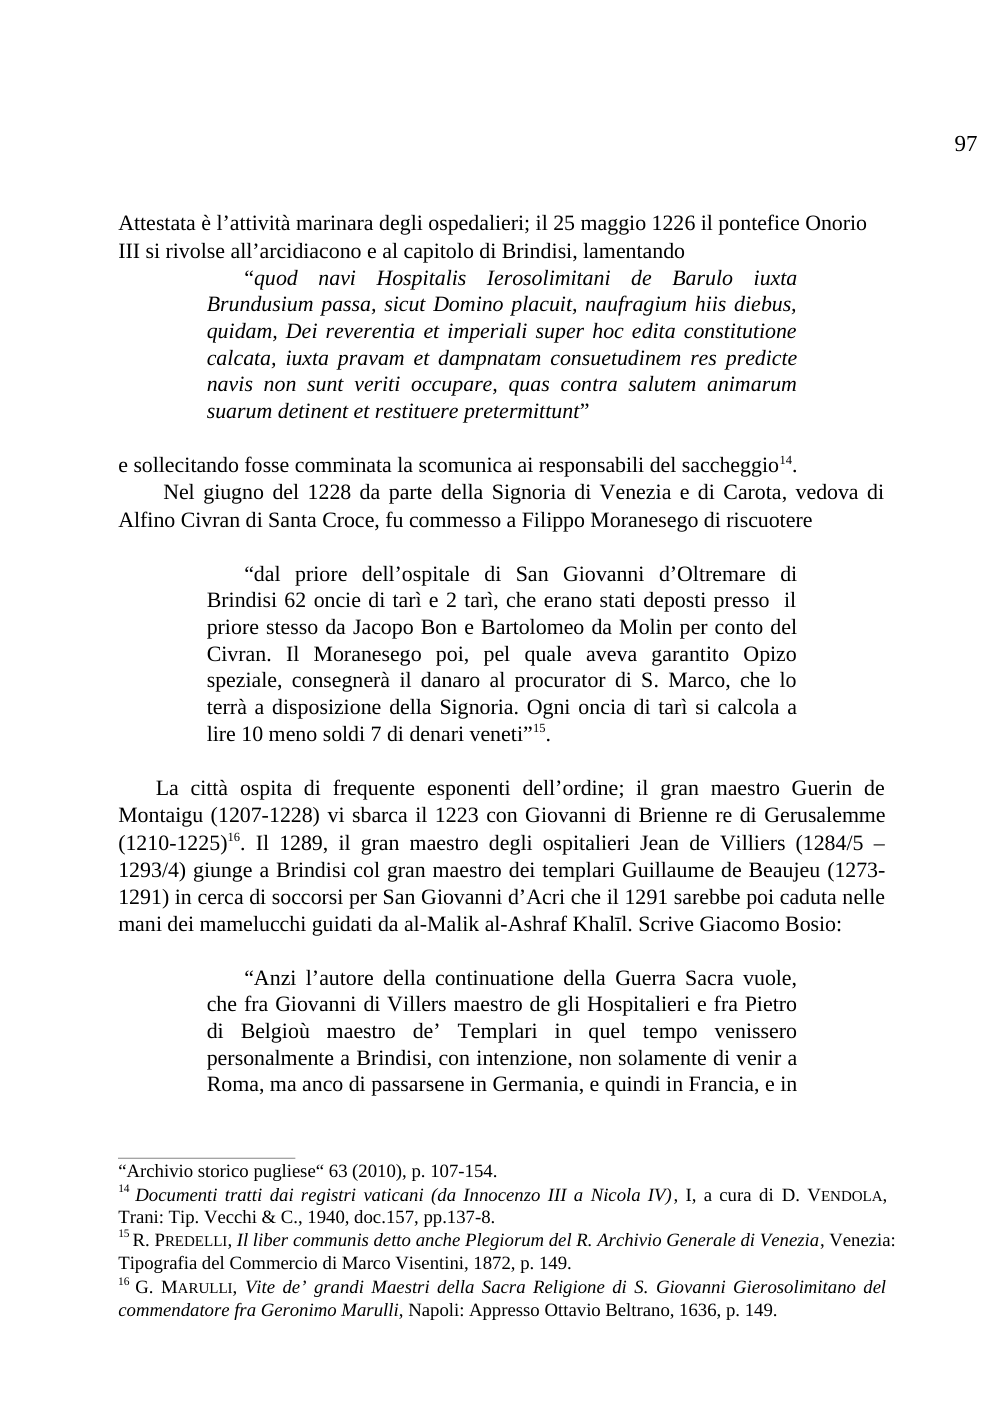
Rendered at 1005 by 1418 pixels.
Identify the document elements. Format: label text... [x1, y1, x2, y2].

text e sollecitando fosse comminata la scomunica ai responsabili del saccheggio14. [118, 452, 977, 477]
text 14 Documenti tratti dai registri vaticani (da Innocenzo III a Nicola IV), I, a cura di D. Vendola, Trani: Tip. Vecchi & C., 1940, doc.157, pp.137-8. [118, 1182, 887, 1228]
text “dal priore dell’ospitale di San Giovanni d’Oltremare di Brindisi 62 oncie di tarì e 2 tarì, che erano stati deposti presso il priore stesso da Jacopo Bon e Bartolomeo da Molin per conto del Civran. Il Moranesego poi, pel quale aveva garantito Opizo speziale, consegnerà il danaro al procurator di S. Marco, che lo terrà a disposizione della Signoria. Ogni oncia di tarì si calcola a lire 10 meno soldi 7 di denari veneti”15. [207, 561, 798, 746]
text “quod navi Hospitalis Ierosolimitani de Barulo iuxta Brundusium passa, sicut Domino placuit, naufragium hiis diebus, quidam, Dei reverentia et imperiali super hoc edita constitutione calcata, iuxta pravam et dampnatam consuetudinem res predicte navis non sunt veriti occupare, quas contra salutem animarum suarum detinent et restituere pretermittunt” [207, 265, 798, 423]
text La città ospita di frequente esponenti dell’ordine; il gran maestro Guerin de Montaigu (1207-1228) vi sbarca il 1223 con Giovanni di Brienne re di Gerusalemme (1210-1225)16. Il 1289, il gran maestro degli ospitalieri Jean de Villiers (1284/5 – 1293/4) giunge a Brindisi col gran maestro dei templari Guillaume de Beaujeu (1273- 1291) in cerca di soccorsi per San Giovanni d’Acri che il 1291 sarebbe poi caduta nelle mani dei mamelucchi guidati da al-Malik al-Ashraf Khalīl. Scrive Giacomo Bosio: [118, 775, 886, 936]
text Nel giugno del 1228 da parte della Signoria di Venezia e di Carota, vedova di Alfino Civran di Santa Croce, fu commesso a Filippo Moranesego di riscuotere [118, 479, 886, 532]
text Tipografia del Commercio di Marco Visentini, 1872, p. 149. [118, 1252, 977, 1273]
text “Archivio storico pugliese“ 63 (2010), p. 107-154. [118, 1154, 977, 1181]
text 15 R. Predelli, Il liber communis detto anche Plegiorum del R. Archivio Generale di Venezia, Venezia: [118, 1229, 977, 1251]
text “Anzi l’autore della continuatione della Guerra Sacra vuole, che fra Giovanni di Villers maestro de gli Hospitalieri e fra Pietro di Belgioù maestro de’ Templari in quel tempo venissero personalmente a Brindisi, con intenzione, non solamente di venir a Roma, ma anco di passarsene in Germania, e quindi in Francia, e in [207, 965, 798, 1097]
text 16 G. Marulli, Vite de’ grandi Maestri della Sacra Religione di S. Giovanni Gierosolimitano del commendatore fra Geronimo Marulli, Napoli: Appresso Ottavio Beltrano, 1636, p. 149. [118, 1274, 887, 1320]
text Attestata è l’attività marinara degli ospedalieri; il 25 maggio 1226 il pontefice Onorio III si rivolse all’arcidiacono e al capitolo di Brindisi, lamentando [118, 210, 887, 263]
